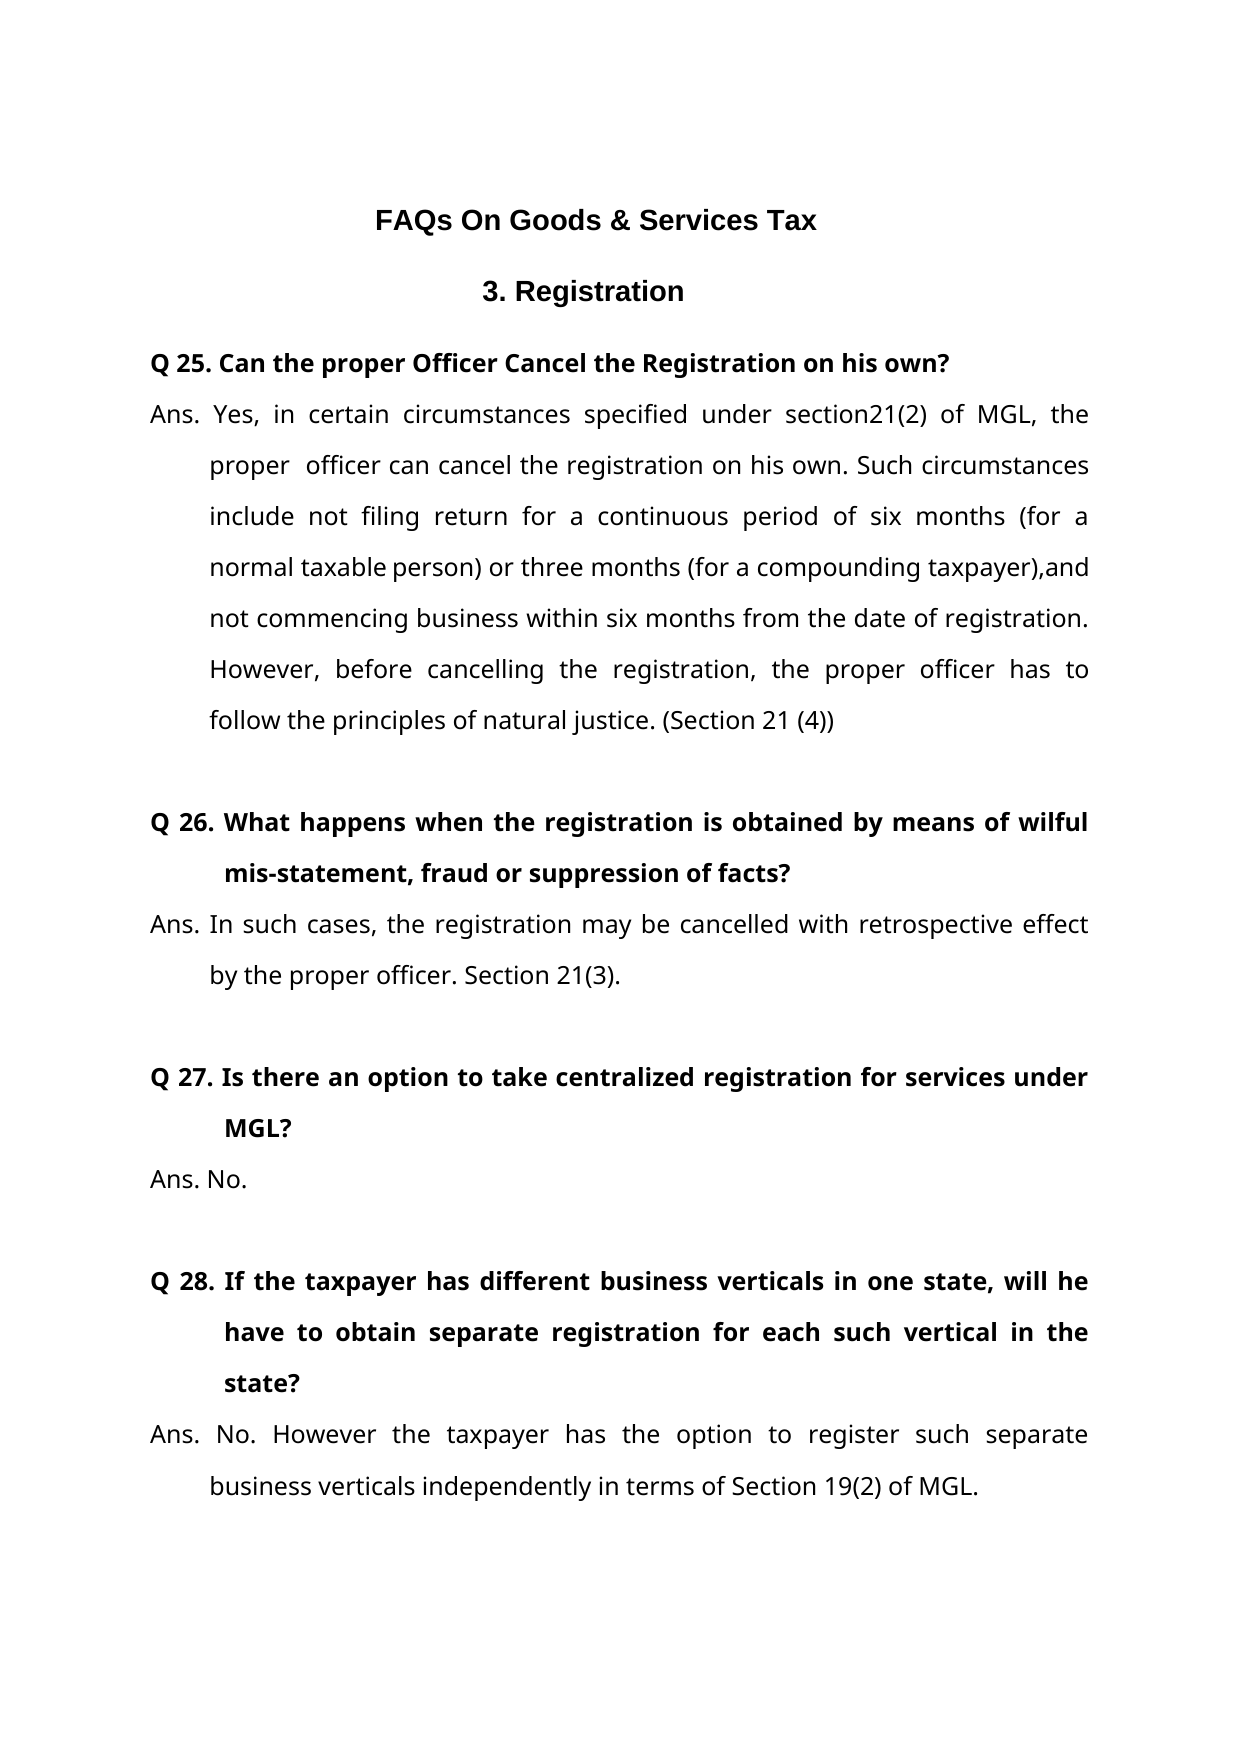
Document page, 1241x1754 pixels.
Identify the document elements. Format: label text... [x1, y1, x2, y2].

text Ans. Yes, in certain circumstances specified under section21(2) of MGL, the proper officer can cancel the registration on his own. Such circumstances include not filing return for a continuous period of six months (for a normal taxable person) or three months (for a compounding taxpayer),and not commencing business within six months from the date of registration. However, before cancelling the registration, the proper officer has to follow the principles of natural justice. (Section 21 (4)) [150, 396, 1090, 737]
text Q 28. If the taxpayer has different business verticals in one state, will he have to obtain separate registration for each such vertical in the state? [150, 1264, 1090, 1400]
text FAQs On Goods & Services Tax [300, 203, 1090, 237]
text 3. Registration [450, 274, 1090, 308]
text Q 26. What happens when the registration is obtained by means of wilful mis-statement, fraud or suppression of facts? [150, 805, 1090, 890]
text Q 27. Is there an option to take centralized registration for services under MGL? [150, 1060, 1090, 1145]
text Ans. No. However the taxpayer has the option to register such separate business verticals independently in terms of Section 19(2) of MGL. [150, 1417, 1090, 1502]
text Q 25. Can the proper Officer Cancel the Registration on his own? [150, 345, 1090, 379]
text Ans. In such cases, the registration may be cancelled with retrospective effect by the proper officer. Section 21(3). [150, 907, 1090, 992]
text Ans. No. [150, 1162, 1090, 1196]
